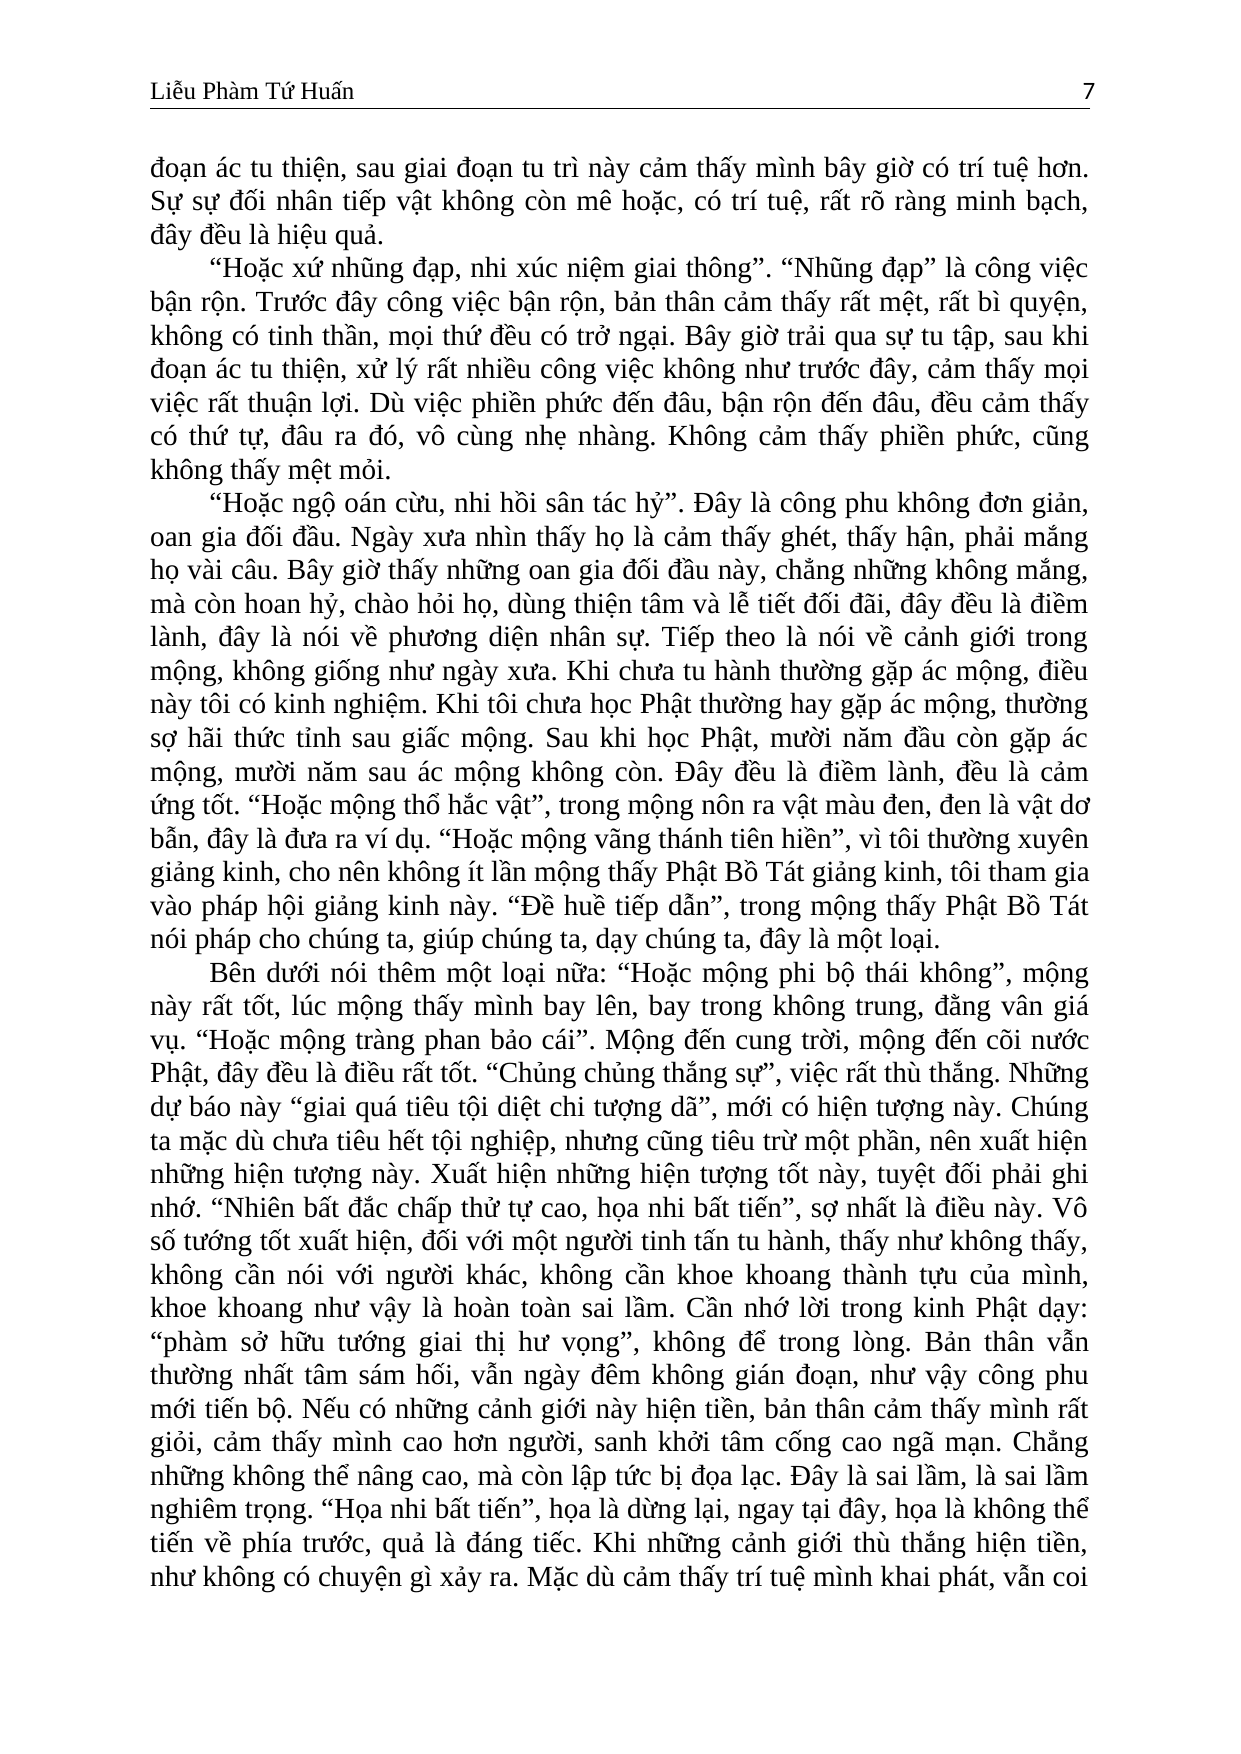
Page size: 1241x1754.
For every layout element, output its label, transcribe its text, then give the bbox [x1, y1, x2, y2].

text “Hoặc xứ nhũng đạp, nhi xúc niệm giai thông”. “Nhũng đạp” là công việc bận rộn. Trước đây công việc bận rộn, bản thân cảm thấy rất mệt, rất bì quyện, không có tinh thần, mọi thứ đều có trở ngại. Bây giờ trải qua sự tu tập, sau khi đoạn ác tu thiện, xử lý rất nhiều công việc không như trước đây, cảm thấy mọi việc rất thuận lợi. Dù việc phiền phức đến đâu, bận rộn đến đâu, đều cảm thấy có thứ tự, đâu ra đó, vô cùng nhẹ nhàng. Không cảm thấy phiền phức, cũng không thấy mệt mỏi. [150, 251, 1090, 485]
text “Hoặc ngộ oán cừu, nhi hồi sân tác hỷ”. Đây là công phu không đơn giản, oan gia đối đầu. Ngày xưa nhìn thấy họ là cảm thấy ghét, thấy hận, phải mắng họ vài câu. Bây giờ thấy những oan gia đối đầu này, chẳng những không mắng, mà còn hoan hỷ, chào hỏi họ, dùng thiện tâm và lễ tiết đối đãi, đây đều là điềm lành, đây là nói về phương diện nhân sự. Tiếp theo là nói về cảnh giới trong mộng, không giống như ngày xưa. Khi chưa tu hành thường gặp ác mộng, điều này tôi có kinh nghiệm. Khi tôi chưa học Phật thường hay gặp ác mộng, thường sợ hãi thức tỉnh sau giấc mộng. Sau khi học Phật, mười năm đầu còn gặp ác mộng, mười năm sau ác mộng không còn. Đây đều là điềm lành, đều là cảm ứng tốt. “Hoặc mộng thổ hắc vật”, trong mộng nôn ra vật màu đen, đen là vật dơ bẫn, đây là đưa ra ví dụ. “Hoặc mộng vãng thánh tiên hiền”, vì tôi thường xuyên giảng kinh, cho nên không ít lần mộng thấy Phật Bồ Tát giảng kinh, tôi tham gia vào pháp hội giảng kinh này. “Đề huề tiếp dẫn”, trong mộng thấy Phật Bồ Tát nói pháp cho chúng ta, giúp chúng ta, dạy chúng ta, đây là một loại. [150, 485, 1090, 955]
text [150, 955, 1090, 1592]
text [150, 150, 1090, 251]
